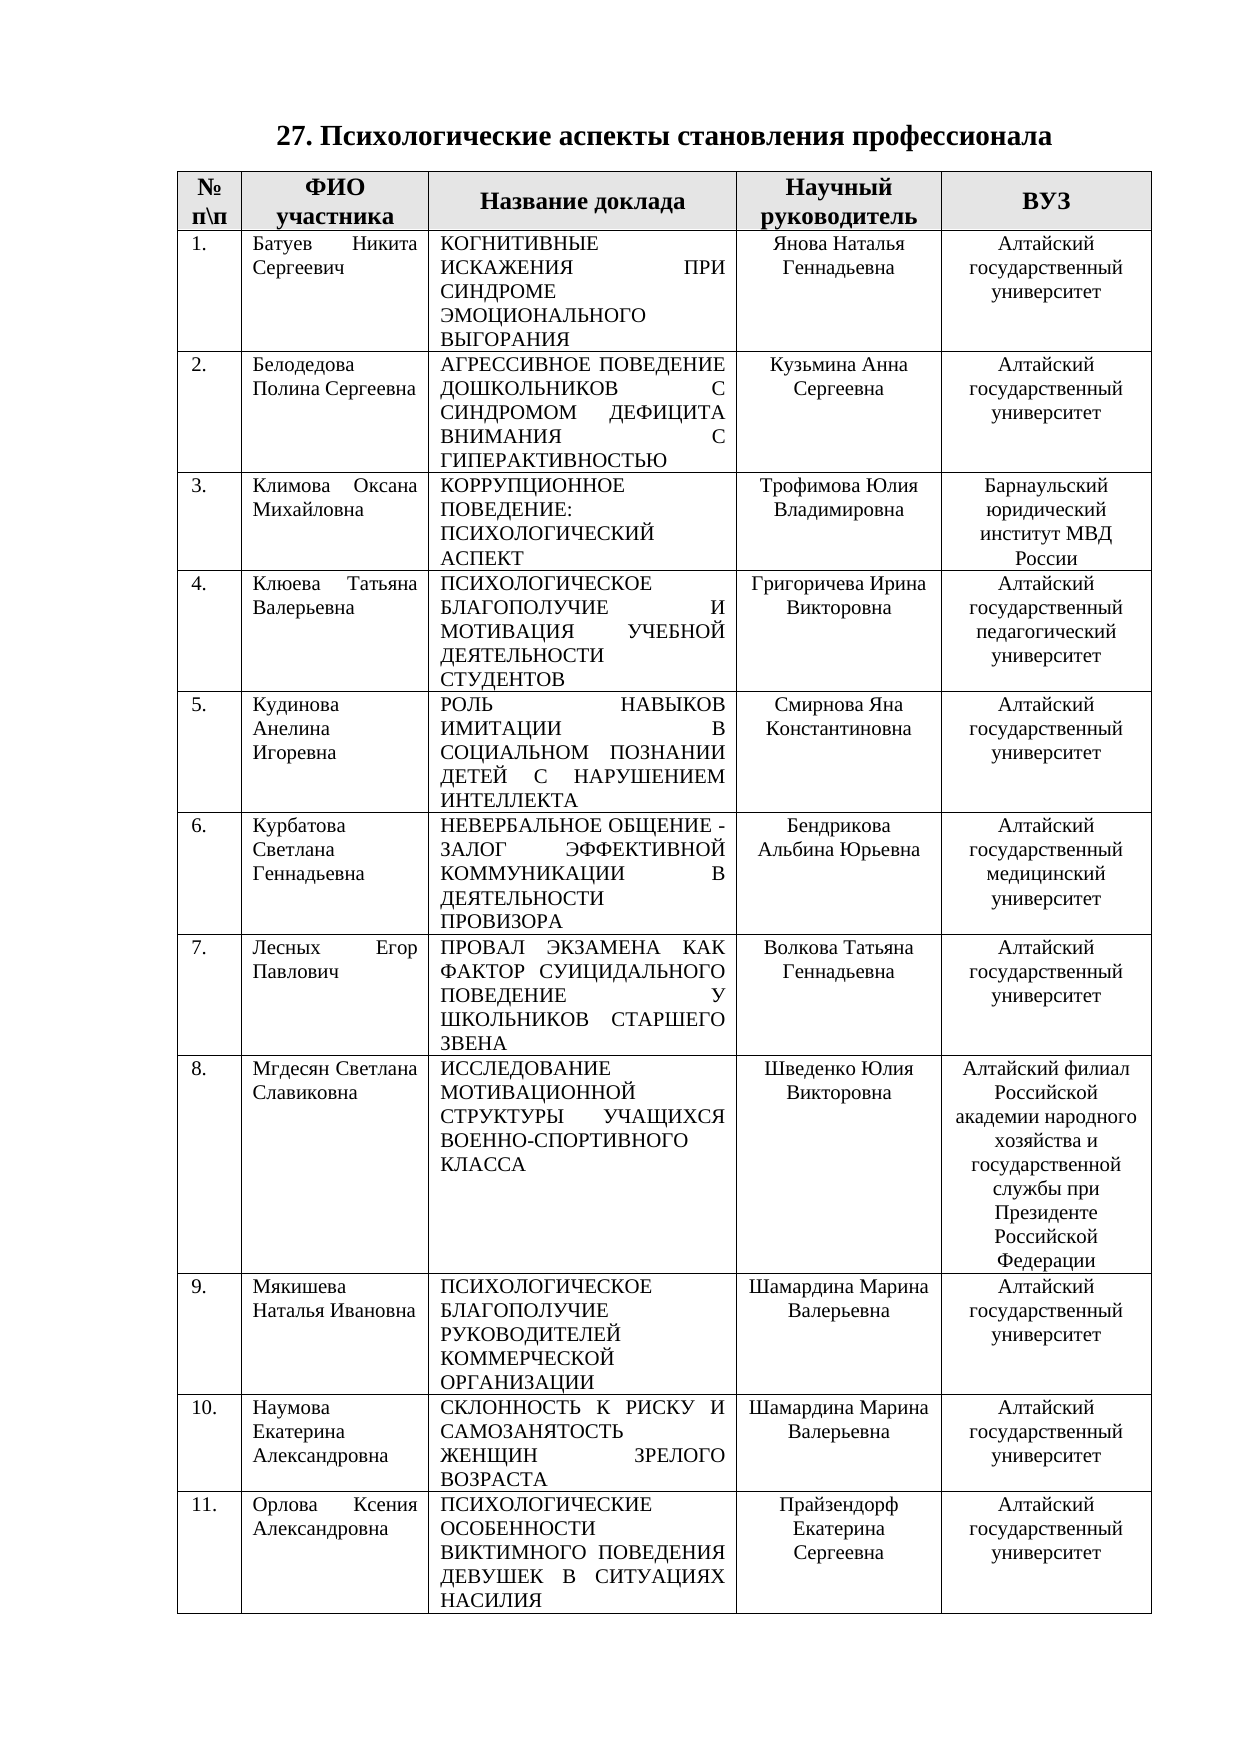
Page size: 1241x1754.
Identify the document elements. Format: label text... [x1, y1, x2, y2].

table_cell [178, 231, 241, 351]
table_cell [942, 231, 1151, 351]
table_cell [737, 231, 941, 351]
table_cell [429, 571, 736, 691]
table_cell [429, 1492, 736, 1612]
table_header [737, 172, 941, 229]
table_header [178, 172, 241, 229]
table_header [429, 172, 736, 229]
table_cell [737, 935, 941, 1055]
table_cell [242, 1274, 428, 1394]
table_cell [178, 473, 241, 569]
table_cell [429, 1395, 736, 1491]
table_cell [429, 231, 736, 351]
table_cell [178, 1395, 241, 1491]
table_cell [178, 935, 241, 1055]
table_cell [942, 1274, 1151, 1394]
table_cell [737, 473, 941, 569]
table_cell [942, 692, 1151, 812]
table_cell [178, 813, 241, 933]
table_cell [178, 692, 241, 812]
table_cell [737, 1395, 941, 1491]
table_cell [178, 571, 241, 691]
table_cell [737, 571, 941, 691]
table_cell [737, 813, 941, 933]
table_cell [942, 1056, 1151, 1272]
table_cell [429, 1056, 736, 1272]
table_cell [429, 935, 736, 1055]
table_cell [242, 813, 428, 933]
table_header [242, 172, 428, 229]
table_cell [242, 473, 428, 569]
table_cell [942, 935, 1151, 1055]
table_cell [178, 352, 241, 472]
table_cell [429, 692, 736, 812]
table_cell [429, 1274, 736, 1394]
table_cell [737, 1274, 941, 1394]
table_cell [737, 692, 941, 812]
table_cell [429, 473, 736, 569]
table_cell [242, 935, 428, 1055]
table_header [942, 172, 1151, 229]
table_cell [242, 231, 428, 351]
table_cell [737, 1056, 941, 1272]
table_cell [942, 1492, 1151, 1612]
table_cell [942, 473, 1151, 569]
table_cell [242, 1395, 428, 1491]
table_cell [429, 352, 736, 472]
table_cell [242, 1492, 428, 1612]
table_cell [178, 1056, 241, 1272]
text 27. Психологические аспекты становления профессионала [177, 118, 1152, 152]
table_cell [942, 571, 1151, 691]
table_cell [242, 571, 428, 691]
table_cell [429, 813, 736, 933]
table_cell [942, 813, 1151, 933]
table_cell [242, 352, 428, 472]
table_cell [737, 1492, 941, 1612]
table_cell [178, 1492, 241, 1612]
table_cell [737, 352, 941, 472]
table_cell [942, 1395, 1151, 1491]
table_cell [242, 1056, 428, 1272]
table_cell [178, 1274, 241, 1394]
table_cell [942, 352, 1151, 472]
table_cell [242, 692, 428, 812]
